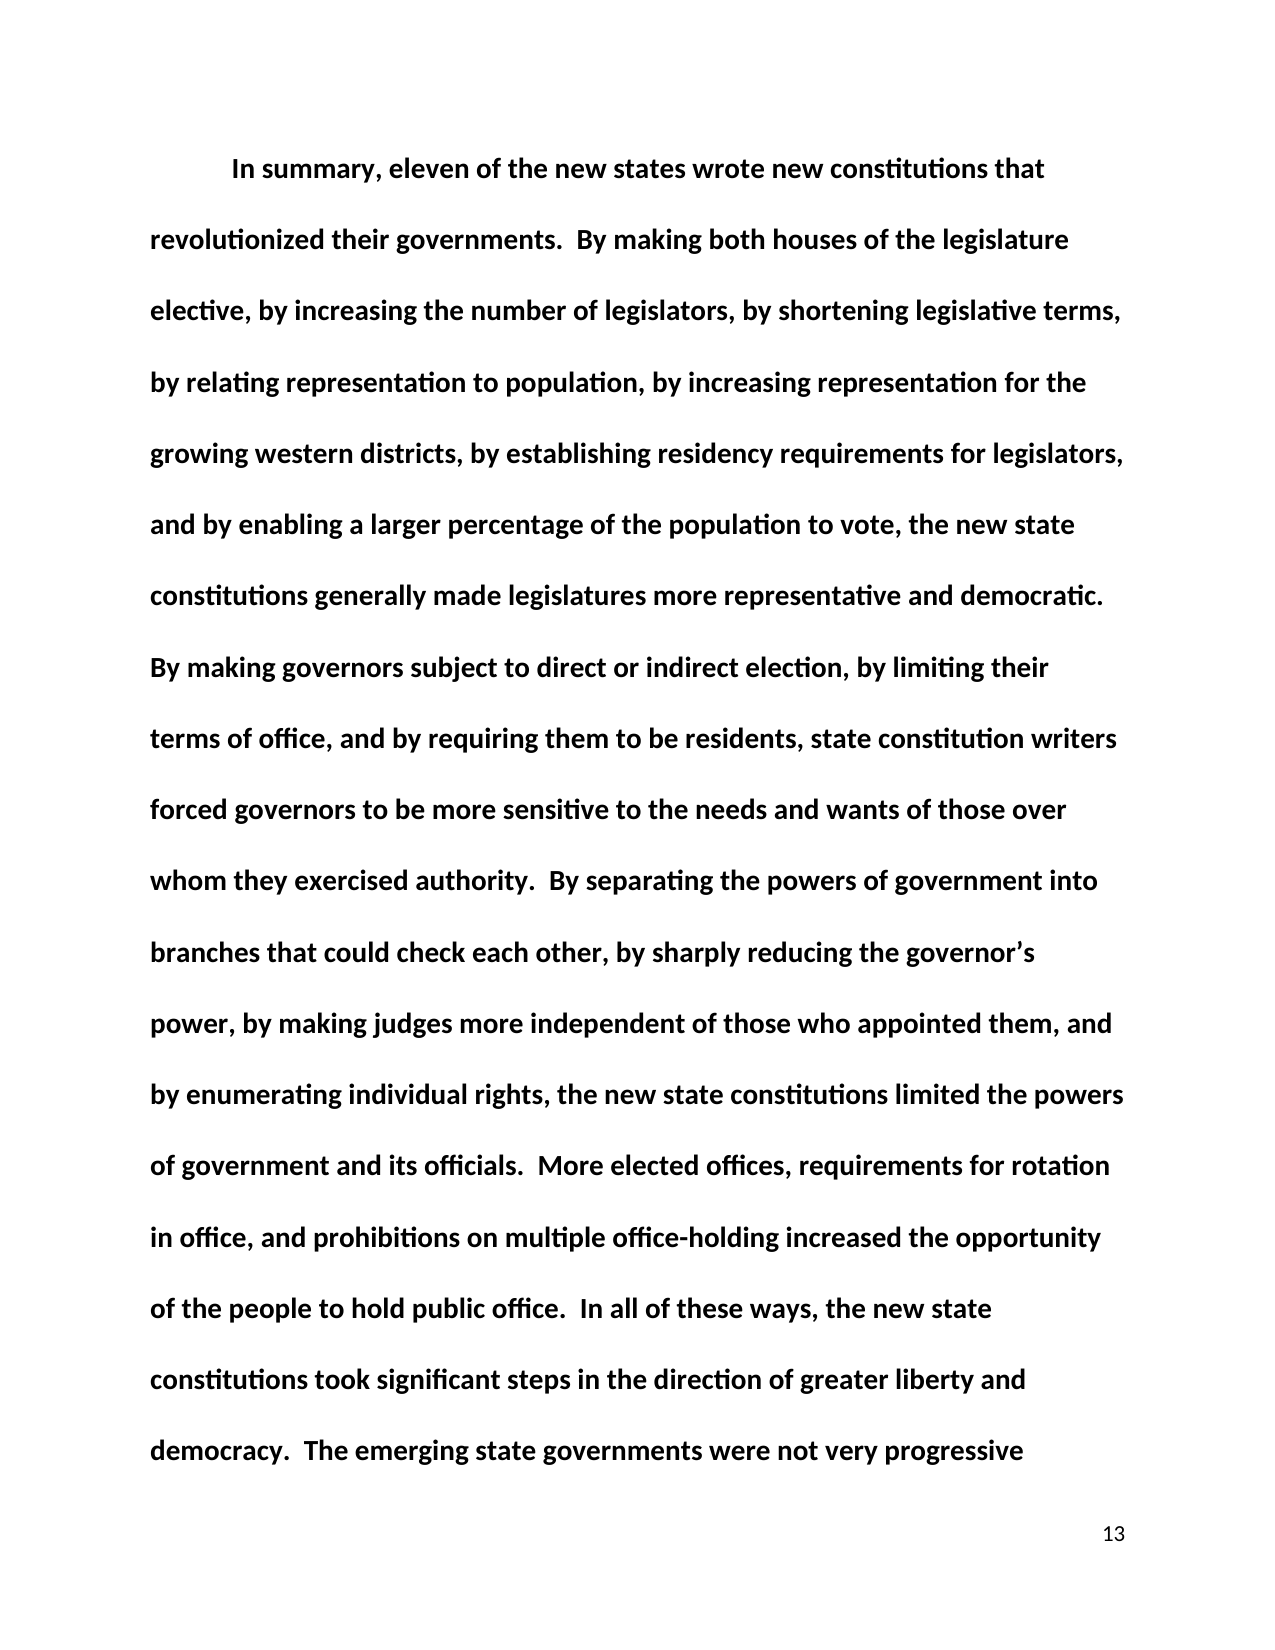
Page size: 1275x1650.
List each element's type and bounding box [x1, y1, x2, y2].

text [150, 150, 1125, 1468]
